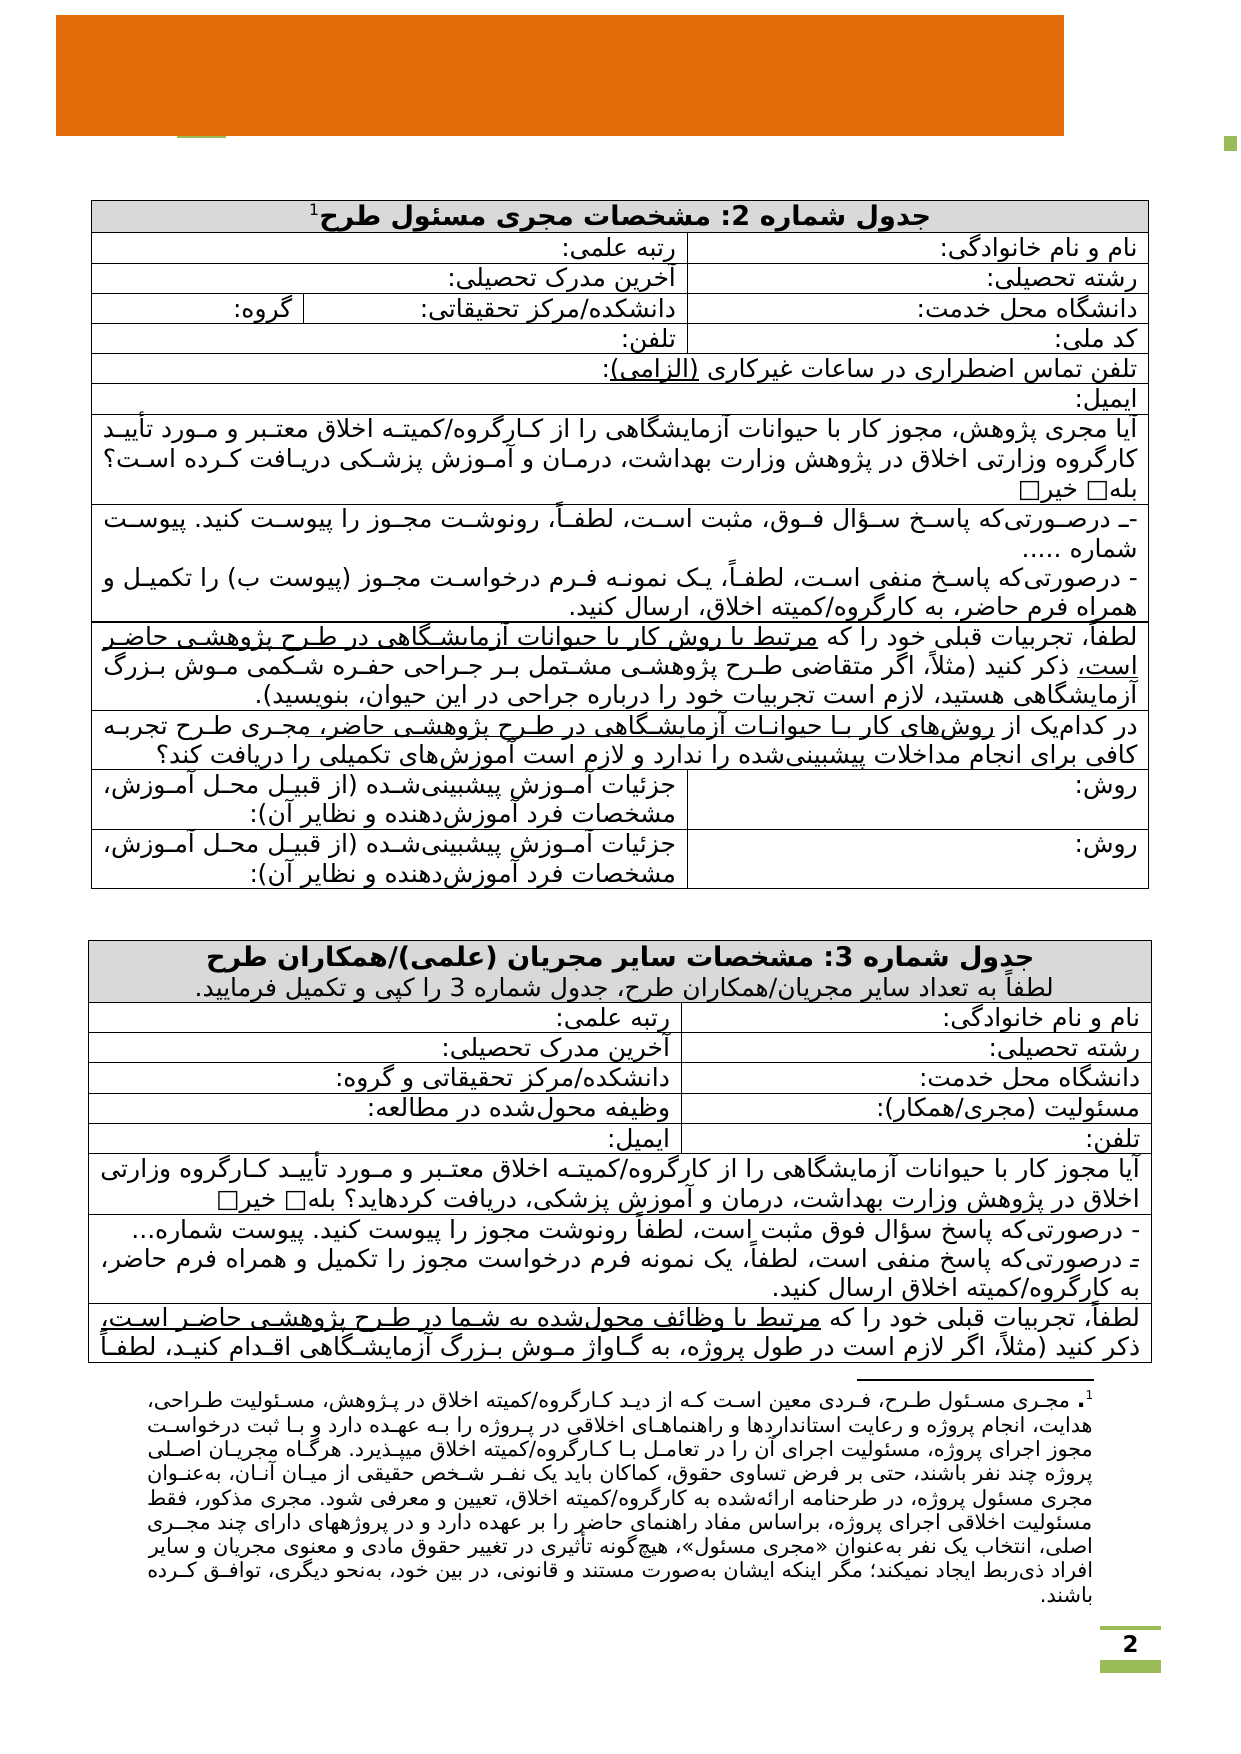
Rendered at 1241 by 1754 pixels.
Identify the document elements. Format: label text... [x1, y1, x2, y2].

table_cell آیا مجری پژوهش، مجوز کار با حیوانات آزمایشگاهی را از کارگروه/کمیته اخلاق معتبر و مورد تأیید کارگروه وزارتی اخلاق در پژوهش وزارت بهداشت، درمان و آموزش پزشکی دریافت کرده است؟ بله□ خیر□ [92, 415, 1148, 504]
table_cell روش: [688, 770, 1148, 829]
table_cell - درصورتی‌که پاسخ سؤال فوق مثبت است، لطفاً رونوشت مجوز را پیوست کنید. پیوست شماره‌... - درصورتی‌که پاسخ منفی است، لطفاً، یک نمونه فرم درخواست مجوز را تکمیل و همراه فرم حاضر، به کارگروه/کمیته اخلاق ارسال کنید. [89, 1215, 1151, 1302]
table_cell جزئیات آموزش پیش‏بینی‌شده (از قبیل محل آموزش، مشخصات فرد آموزش‌دهنده و نظایر آن): [92, 770, 687, 829]
table_cell آخرین مدرک تحصیلی: [92, 264, 687, 293]
table_cell نام و نام خانوادگی: [682, 1003, 1151, 1032]
table_cell رشته تحصیلی: [682, 1033, 1151, 1062]
table_cell رتبه علمی: [92, 233, 687, 262]
table_cell تلفن تماس اضطراری در ساعات غیرکاری (الزامی): [92, 354, 1148, 383]
table_cell ایمیل: [89, 1124, 681, 1153]
table_cell دانشگاه محل خدمت: [682, 1063, 1151, 1092]
table_header جدول شماره 2: مشخصات مجری مسئول طرح [92, 201, 1148, 232]
table_cell دانشکده/مرکز تحقیقاتی: [304, 294, 687, 323]
table_cell - درصورتی‌که پاسخ سؤال فوق، مثبت است، لطفاً، رونوشت مجوز را پیوست کنید. پیوست شماره ..... - درصورتی‌که پاسخ منفی است، لطفاً، یک نمونه فرم درخواست مجوز (پیوست ب) را تکمیل و همراه فرم حاضر، به کارگروه/کمیته اخلاق، ارسال کنید. [92, 505, 1148, 621]
table_cell رتبه علمی: [89, 1003, 681, 1032]
table_cell وظیفه محول‌شده در مطالعه: [89, 1094, 681, 1123]
table_cell رشته تحصیلی: [688, 264, 1148, 293]
table_cell آخرین مدرک تحصیلی: [89, 1033, 681, 1062]
table_cell جزئیات آموزش پیش‏بینی‌شده (از قبیل محل آموزش، مشخصات فرد آموزش‌دهنده و نظایر آن): [92, 830, 687, 888]
table_cell تلفن: [92, 324, 687, 353]
table_cell لطفاً، تجربیات قبلی خود را که مرتبط با روش کار با حیوانات آزمایشگاهی در طرح پژوهشی حاضر است، ذکر کنید (مثلاً، اگر متقاضی طرح پژوهشی مشتمل بر جراحی حفره شکمی موش بزرگ آزمایشگاهی هستید، لازم است تجربیات خود را درباره جراحی در این حیوان، بنویسید). [92, 623, 1148, 710]
table_header جدول شماره 3: مشخصات سایر مجریان (علمی)/همکاران طرح لطفاً به تعداد سایر مجریان/همکاران طرح، جدول شماره 3 را کپی و تکمیل فرمایید. [89, 941, 1151, 1002]
table_cell در کدام‌یک از روش‌های کار با حیوانات آزمایشگاهی در طرح پژوهشی حاضر، مجری طرح تجربه کافی برای انجام مداخلات پیش‏بینی‌شده را ندارد و لازم است آموزش‌های تکمیلی را دریافت کند؟ [92, 711, 1148, 769]
table_cell مسئولیت (مجری/همکار): [682, 1094, 1151, 1123]
table_cell دانشگاه محل خدمت: [688, 294, 1148, 323]
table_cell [89, 1304, 1151, 1362]
table_cell روش: [688, 830, 1148, 888]
table_cell کد ملی: [688, 324, 1148, 353]
table_cell گروه: [92, 294, 303, 323]
table_cell دانشکده/مرکز تحقیقاتی و گروه: [89, 1063, 681, 1092]
table_cell تلفن: [682, 1124, 1151, 1153]
table_cell ایمیل: [92, 384, 1148, 413]
table_cell نام و نام خانوادگی: [688, 233, 1148, 262]
table_cell آیا مجوز کار با حیوانات آزمایشگاهی را از کارگروه/کمیته اخلاق معتبر و مورد تأیید کارگروه وزارتی اخلاق در پژوهش وزارت بهداشت، درمان و آموزش پزشکی، دریافت کرده‏اید؟ بله□ خیر□ [89, 1154, 1151, 1214]
